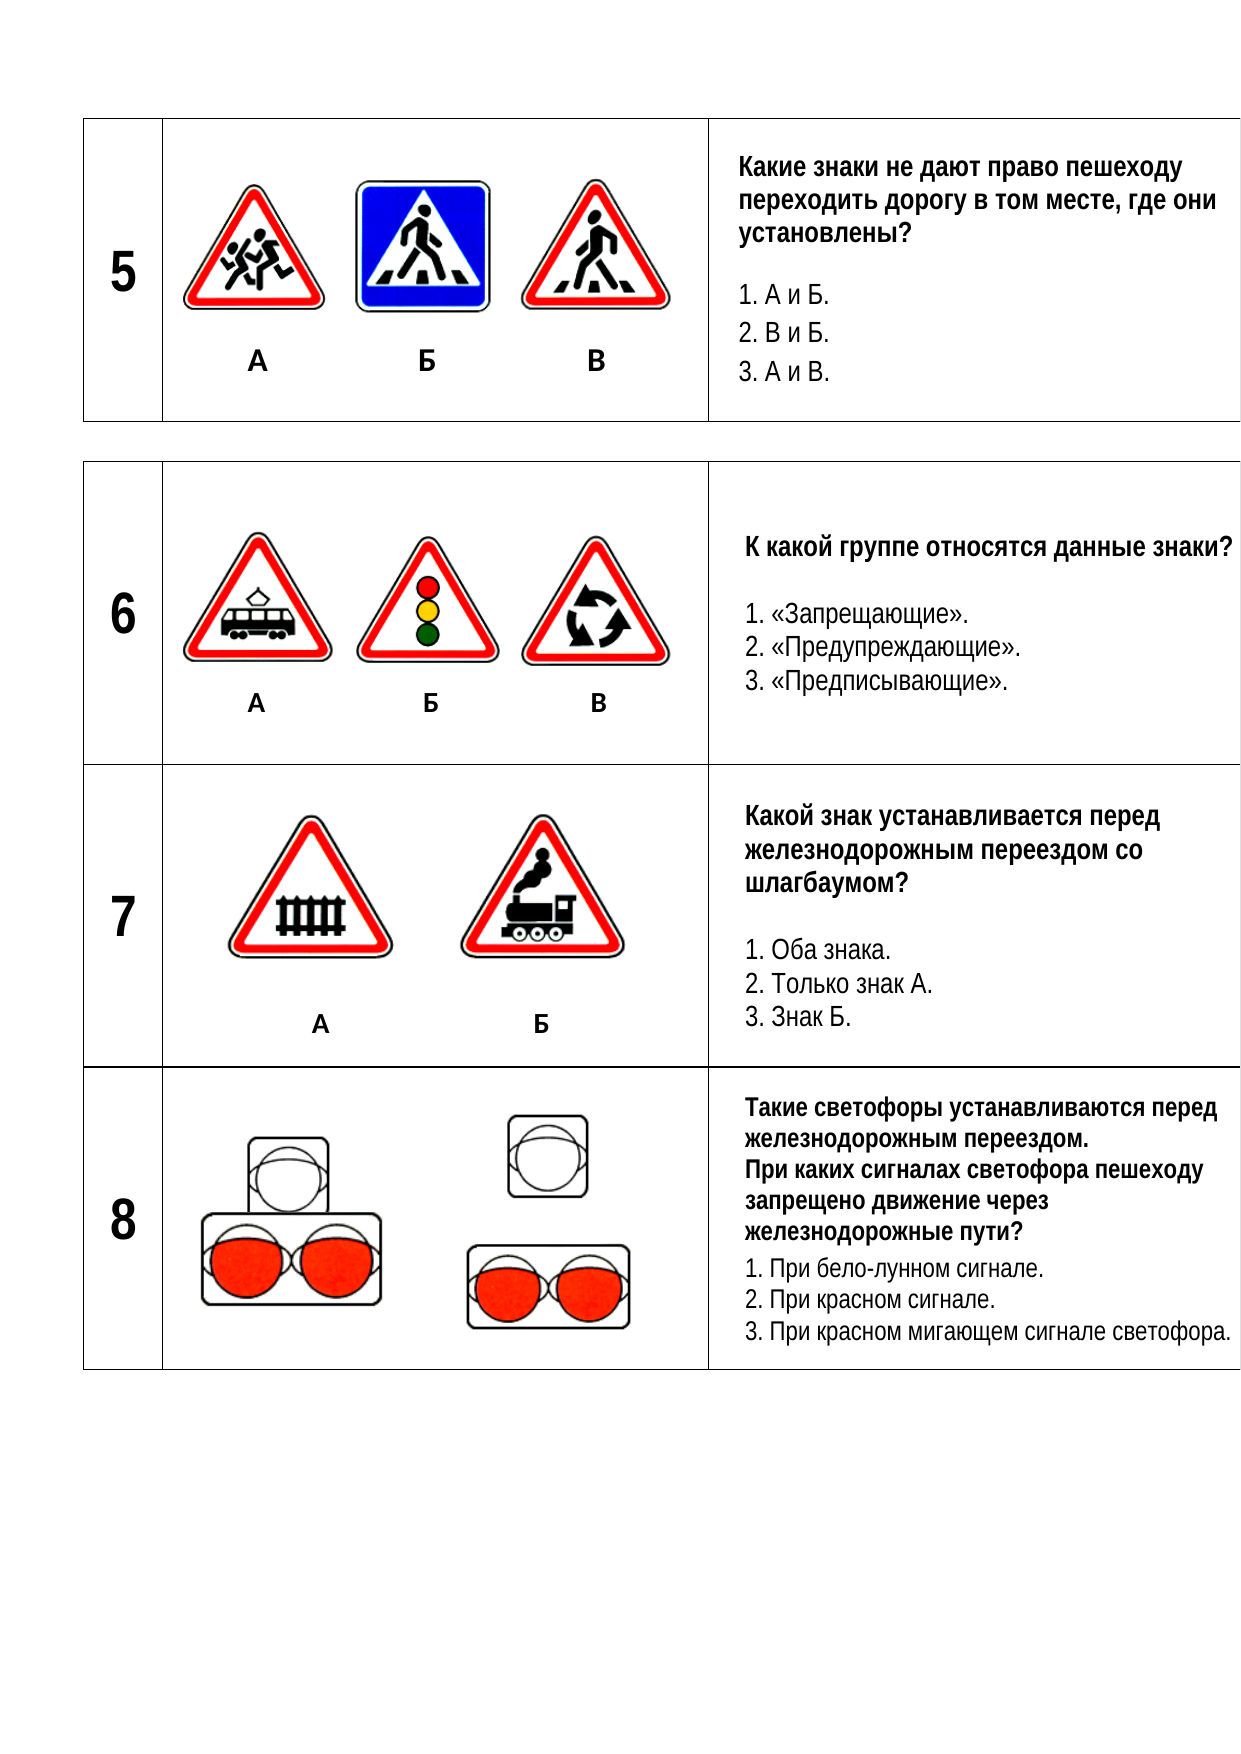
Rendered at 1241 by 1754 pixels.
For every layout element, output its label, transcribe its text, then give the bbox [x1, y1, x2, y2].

table_header 6 [84, 462, 162, 764]
table_cell [163, 1068, 708, 1369]
picture [451, 812, 627, 962]
table_cell Такие светофоры устанавливаются перед железнодорожным переездом. При каких сигналах светофора пешеходу запрещено движение через железнодорожные пути? 1. При бело-лунном сигнале. 2. При красном сигнале. 3. При красном мигающем сигнале светофора. [709, 1068, 1240, 1369]
picture [223, 812, 399, 961]
picture [463, 1243, 633, 1332]
table_header А Б В [163, 462, 708, 764]
table_cell Какие знаки не дают право пешеходу переходить дорогу в том месте, где они установлены? 1. А и Б. 2. В и Б. 3. А и В. [709, 119, 1240, 421]
picture [352, 178, 494, 317]
picture [505, 1112, 591, 1202]
table_cell 7 [84, 765, 162, 1066]
picture [520, 532, 675, 668]
table_header К какой группе относятся данные знаки? 1. «Запрещающие». 2. «Предупреждающие». 3. «Предписывающие». [709, 462, 1240, 764]
picture [517, 176, 677, 314]
picture [354, 534, 504, 666]
table_cell А Б В [163, 119, 708, 421]
picture [197, 1133, 385, 1309]
table_cell 8 [84, 1068, 162, 1369]
picture [181, 528, 337, 664]
table_cell А Б [163, 765, 708, 1066]
picture [179, 180, 330, 314]
table_cell Какой знак устанавливается перед железнодорожным переездом со шлагбаумом? 1. Оба знака. 2. Только знак А. 3. Знак Б. [709, 765, 1240, 1066]
table_cell 5 [84, 119, 162, 421]
